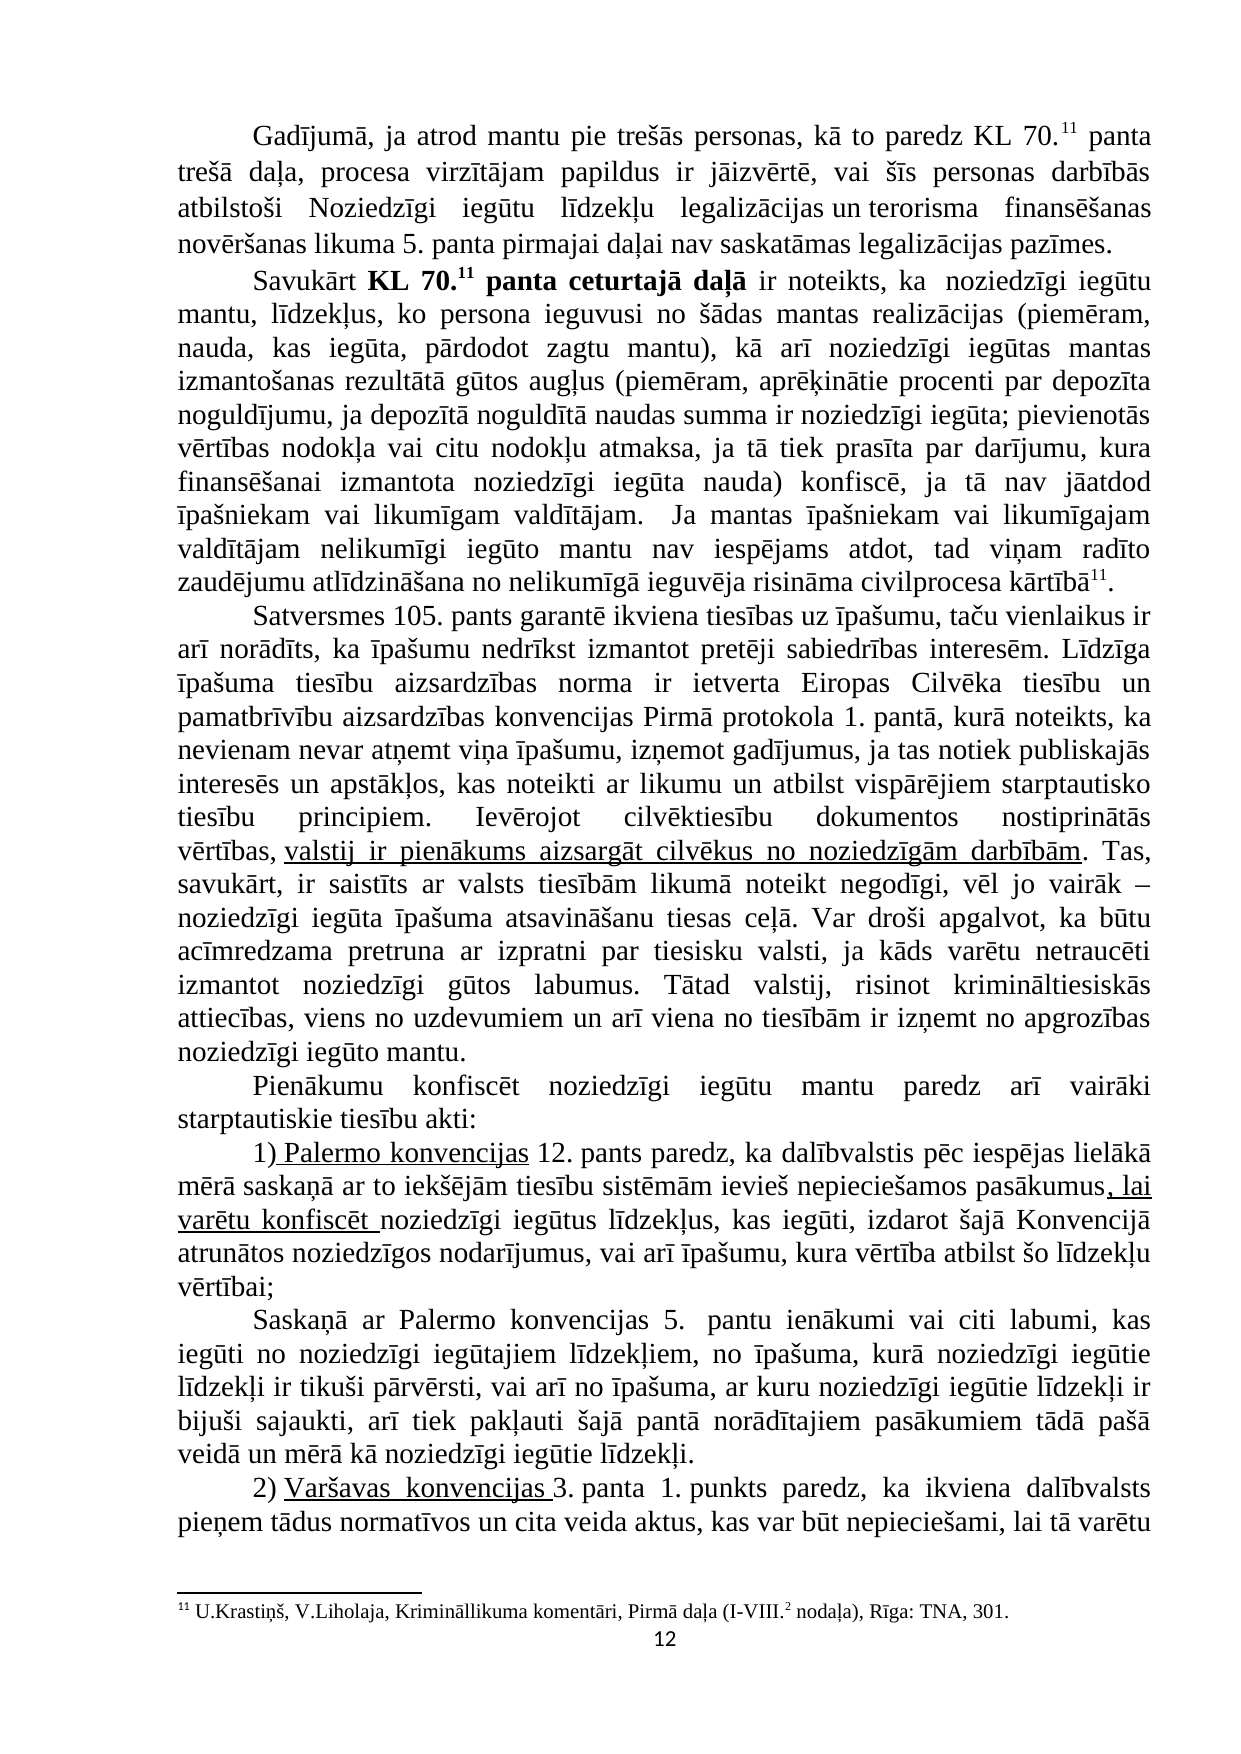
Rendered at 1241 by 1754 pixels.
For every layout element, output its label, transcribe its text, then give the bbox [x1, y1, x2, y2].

text Gadījumā, ja atrod mantu pie trešās personas, kā to paredz KL 70.11 panta trešā daļa, procesa virzītājam papildus ir jāizvērtē, vai šīs personas darbībās atbilstoši Noziedzīgi iegūtu līdzekļu legalizācijas un terorisma finansēšanas novēršanas likuma 5. panta pirmajai daļai nav saskatāmas legalizācijas pazīmes. [177, 118, 1152, 260]
text Pienākumu konfiscēt noziedzīgi iegūtu mantu paredz arī vairāki starptautiskie tiesību akti: [177, 1068, 1152, 1135]
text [177, 1470, 1152, 1537]
text Saskaņā ar Palermo konvencijas 5. pantu ienākumi vai citi labumi, kas iegūti no noziedzīgi iegūtajiem līdzekļiem, no īpašuma, kurā noziedzīgi iegūtie līdzekļi ir tikuši pārvērsti, vai arī no īpašuma, ar kuru noziedzīgi iegūtie līdzekļi ir bijuši sajaukti, arī tiek pakļauti šajā pantā norādītajiem pasākumiem tādā pašā veidā un mērā kā noziedzīgi iegūtie līdzekļi. [177, 1302, 1152, 1470]
text 1) Palermo konvencijas 12. pants paredz, ka dalībvalstis pēc iespējas lielākā mērā saskaņā ar to iekšējām tiesību sistēmām ievieš nepieciešamos pasākumus, lai varētu konfiscēt noziedzīgi iegūtus līdzekļus, kas iegūti, izdarot šajā Konvencijā atrunātos noziedzīgos nodarījumus, vai arī īpašumu, kura vērtība atbilst šo līdzekļu vērtībai; [177, 1135, 1152, 1302]
text Satversmes 105. pants garantē ikviena tiesības uz īpašumu, taču vienlaikus ir arī norādīts, ka īpašumu nedrīkst izmantot pretēji sabiedrības interesēm. Līdzīga īpašuma tiesību aizsardzības norma ir ietverta Eiropas Cilvēka tiesību un pamatbrīvību aizsardzības konvencijas Pirmā protokola 1. pantā, kurā noteikts, ka nevienam nevar atņemt viņa īpašumu, izņemot gadījumus, ja tas notiek publiskajās interesēs un apstākļos, kas noteikti ar likumu un atbilst vispārējiem starptautisko tiesību principiem. Ievērojot cilvēktiesību dokumentos nostiprinātās vērtības, valstij ir pienākums aizsargāt cilvēkus no noziedzīgām darbībām. Tas, savukārt, ir saistīts ar valsts tiesībām likumā noteikt negodīgi, vēl jo vairāk – noziedzīgi iegūta īpašuma atsavināšanu tiesas ceļā. Var droši apgalvot, ka būtu acīmredzama pretruna ar izpratni par tiesisku valsti, ja kāds varētu netraucēti izmantot noziedzīgi gūtos labumus. Tātad valstij, risinot krimināltiesiskās attiecības, viens no uzdevumiem un arī viena no tiesībām ir izņemt no apgrozības noziedzīgi iegūto mantu. [177, 598, 1152, 1068]
text Savukārt KL 70.11 panta ceturtajā daļā ir noteikts, ka noziedzīgi iegūtu mantu, līdzekļus, ko persona ieguvusi no šādas mantas realizācijas (piemēram, nauda, kas iegūta, pārdodot zagtu mantu), kā arī noziedzīgi iegūtas mantas izmantošanas rezultātā gūtos augļus (piemēram, aprēķinātie procenti par depozīta noguldījumu, ja depozītā noguldītā naudas summa ir noziedzīgi iegūta; pievienotās vērtības nodokļa vai citu nodokļu atmaksa, ja tā tiek prasīta par darījumu, kura finansēšanai izmantota noziedzīgi iegūta nauda) konfiscē, ja tā nav jāatdod īpašniekam vai likumīgam valdītājam. Ja mantas īpašniekam vai likumīgajam valdītājam nelikumīgi iegūto mantu nav iespējams atdot, tad viņam radīto zaudējumu atlīdzināšana no nelikumīgā ieguvēja risināma civilprocesa kārtībā. [177, 263, 1152, 598]
